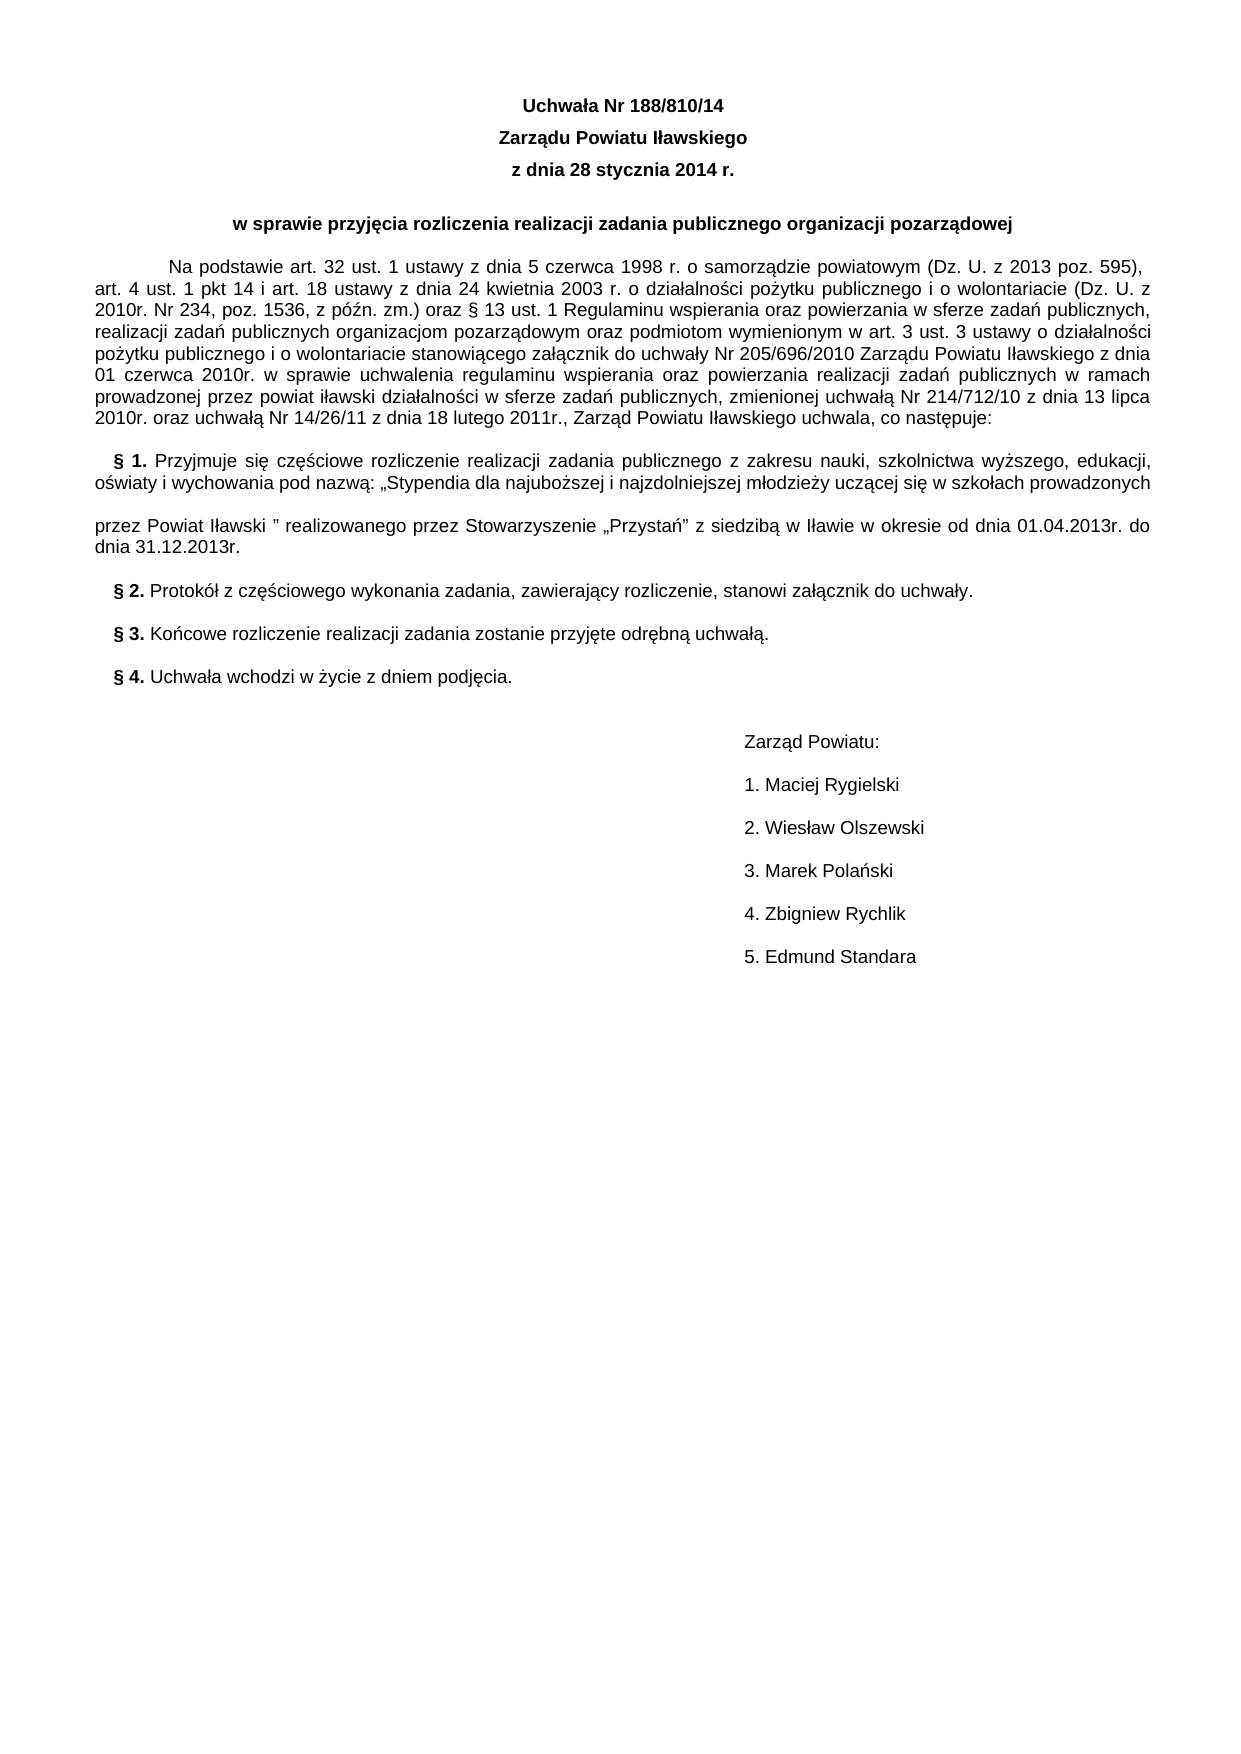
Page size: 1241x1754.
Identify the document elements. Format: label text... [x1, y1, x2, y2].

text 2. Wiesław Olszewski [744, 817, 1152, 838]
text 4. Zbigniew Rychlik [744, 903, 1152, 924]
text 5. Edmund Standara [744, 946, 1152, 968]
text § 2. Protokół z częściowego wykonania zadania, zawierający rozliczenie, stanowi załącznik do uchwały. [113, 579, 1152, 601]
text Uchwała Nr 188/810/14 [94, 94, 1152, 116]
text Na podstawie art. 32 ust. 1 ustawy z dnia 5 czerwca 1998 r. o samorządzie powiatowym (Dz. U. z 2013 poz. 595), art. 4 ust. 1 pkt 14 i art. 18 ustawy z dnia 24 kwietnia 2003 r. o działalności pożytku publicznego i o wolontariacie (Dz. U. z 2010r. Nr 234, poz. 1536, z późn. zm.) oraz § 13 ust. 1 Regulaminu wspierania oraz powierzania w sferze zadań publicznych, realizacji zadań publicznych organizacjom pozarządowym oraz podmiotom wymienionym w art. 3 ust. 3 ustawy o działalności pożytku publicznego i o wolontariacie stanowiącego załącznik do uchwały Nr 205/696/2010 Zarządu Powiatu Iławskiego z dnia 01 czerwca 2010r. w sprawie uchwalenia regulaminu wspierania oraz powierzania realizacji zadań publicznych w ramach prowadzonej przez powiat iławski działalności w sferze zadań publicznych, zmienionej uchwałą Nr 214/712/10 z dnia 13 lipca 2010r. oraz uchwałą Nr 14/26/11 z dnia 18 lutego 2011r., Zarząd Powiatu Iławskiego uchwala, co następuje: [94, 256, 1152, 428]
text § 3. Końcowe rozliczenie realizacji zadania zostanie przyjęte odrębną uchwałą. [113, 623, 1152, 644]
text z dnia 28 stycznia 2014 r. [94, 159, 1152, 181]
text 3. Marek Polański [744, 860, 1152, 881]
text 1. Maciej Rygielski [744, 773, 1152, 795]
text w sprawie przyjęcia rozliczenia realizacji zadania publicznego organizacji pozarządowej [94, 213, 1152, 234]
text § 1. Przyjmuje się częściowe rozliczenie realizacji zadania publicznego z zakresu nauki, szkolnictwa wyższego, edukacji, oświaty i wychowania pod nazwą: „Stypendia dla najuboższej i najzdolniejszej młodzieży uczącej się w szkołach prowadzonych przez Powiat Iławski ” realizowanego przez Stowarzyszenie „Przystań” z siedzibą w Iławie w okresie od dnia 01.04.2013r. do dnia 31.12.2013r. [94, 450, 1152, 558]
text Zarządu Powiatu Iławskiego [94, 127, 1152, 148]
text Zarząd Powiatu: [744, 730, 1152, 752]
text § 4. Uchwała wchodzi w życie z dniem podjęcia. [113, 666, 1152, 687]
